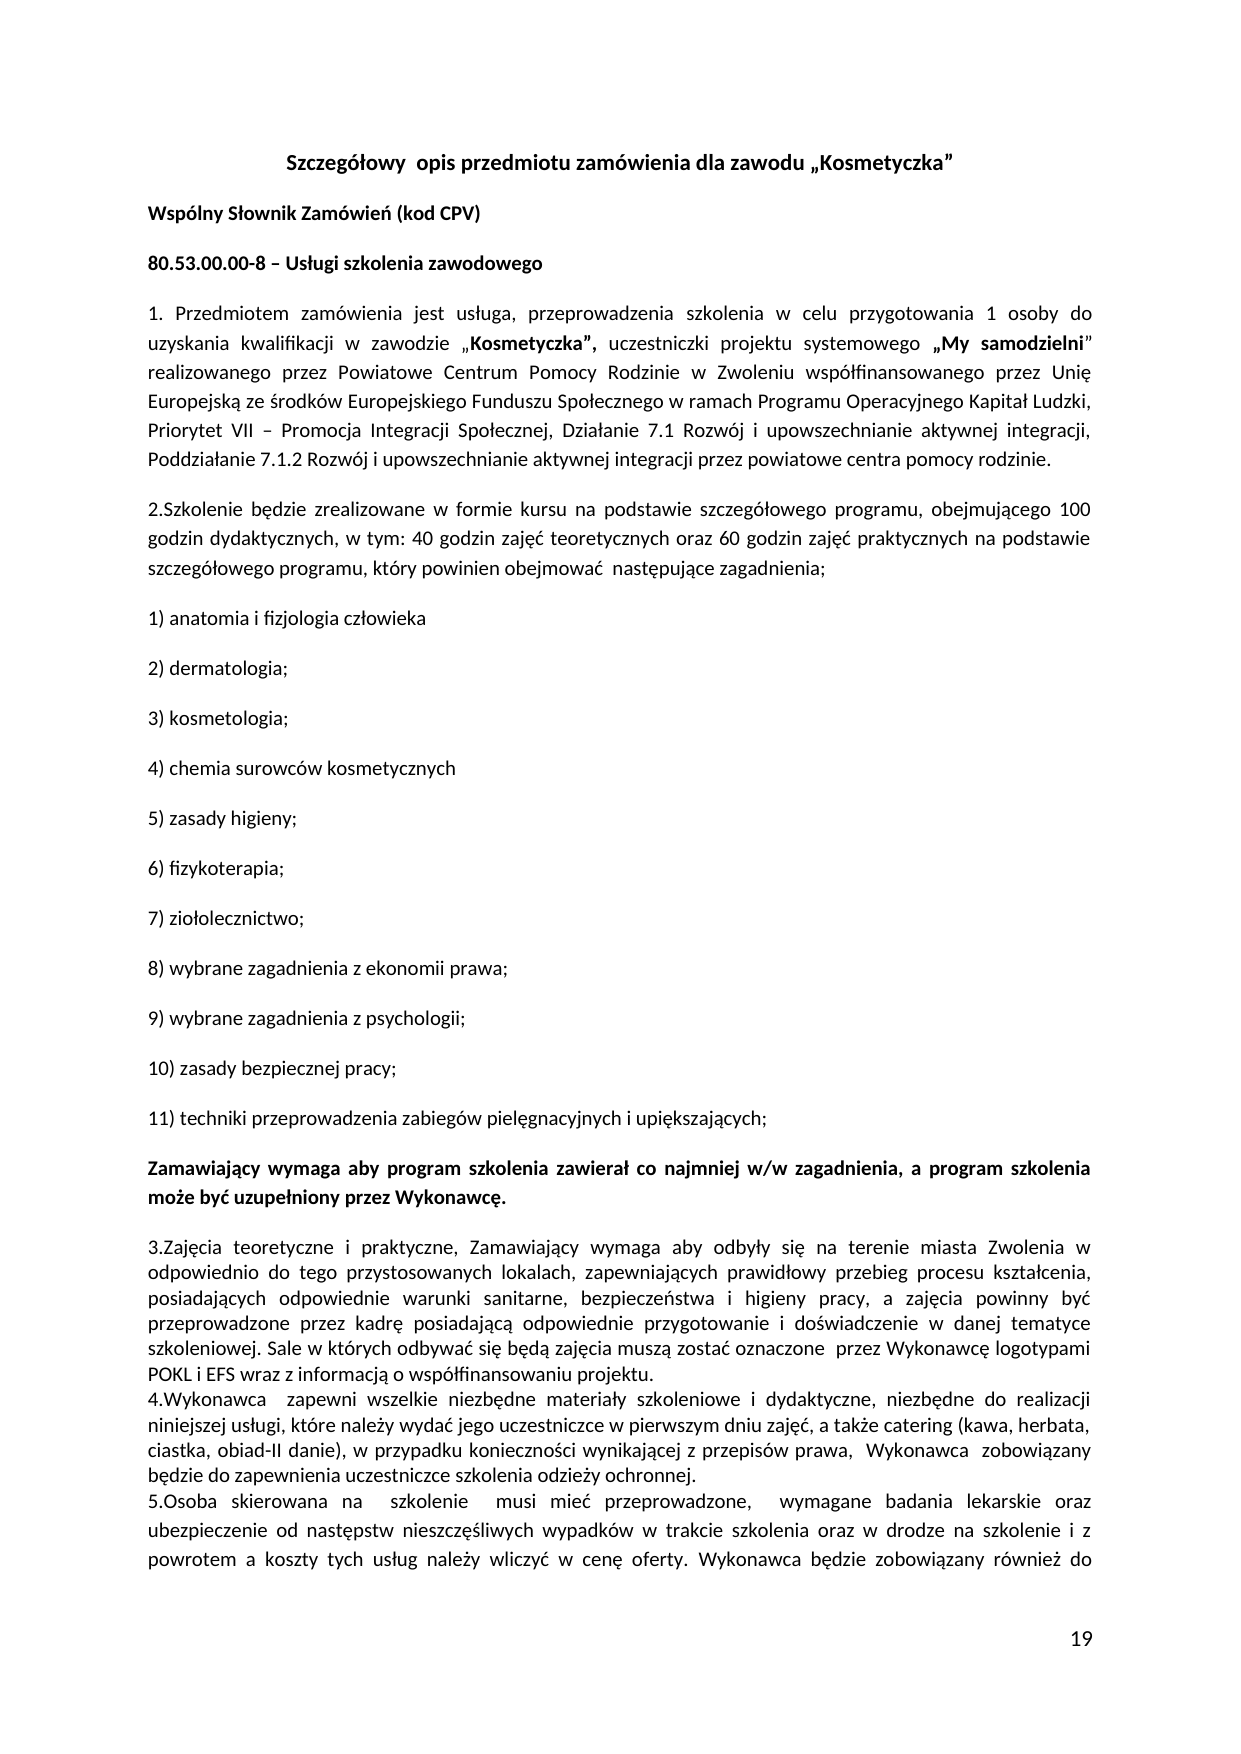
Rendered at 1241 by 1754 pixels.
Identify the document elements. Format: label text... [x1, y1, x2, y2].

text 2.Szkolenie będzie zrealizowane w formie kursu na podstawie szczegółowego programu, obejmującego 100 godzin dydaktycznych, w tym: 40 godzin zajęć teoretycznych oraz 60 godzin zajęć praktycznych na podstawie szczegółowego programu, który powinien obejmować następujące zagadnienia; [148, 496, 1093, 580]
text 1. Przedmiotem zamówienia jest usługa, przeprowadzenia szkolenia w celu przygotowania 1 osoby do uzyskania kwalifikacji w zawodzie „Kosmetyczka”, uczestniczki projektu systemowego „My samodzielni” realizowanego przez Powiatowe Centrum Pomocy Rodzinie w Zwoleniu współfinansowanego przez Unię Europejską ze środków Europejskiego Funduszu Społecznego w ramach Programu Operacyjnego Kapitał Ludzki, Priorytet VII – Promocja Integracji Społecznej, Działanie 7.1 Rozwój i upowszechnianie aktywnej integracji, Poddziałanie 7.1.2 Rozwój i upowszechnianie aktywnej integracji przez powiatowe centra pomocy rodzinie. [148, 301, 1093, 472]
text 8) wybrane zagadnienia z ekonomii prawa; [148, 955, 1093, 980]
text 9) wybrane zagadnienia z psychologii; [148, 1005, 1093, 1030]
text Zamawiający wymaga aby program szkolenia zawierał co najmniej w/w zagadnienia, a program szkolenia może być uzupełniony przez Wykonawcę. [148, 1155, 1093, 1209]
text 5) zasady higieny; [148, 805, 1093, 830]
text Szczegółowy opis przedmiotu zamówienia dla zawodu „Kosmetyczka” [148, 148, 1093, 176]
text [148, 1488, 1093, 1572]
text 7) ziołolecznictwo; [148, 905, 1093, 930]
text 6) fizykoterapia; [148, 855, 1093, 880]
text 4) chemia surowców kosmetycznych [148, 755, 1093, 780]
text 2) dermatologia; [148, 655, 1093, 680]
text 11) techniki przeprowadzenia zabiegów pielęgnacyjnych i upiększających; [148, 1105, 1093, 1130]
text 80.53.00.00-8 – Usługi szkolenia zawodowego [148, 251, 1093, 276]
text 3) kosmetologia; [148, 705, 1093, 730]
text 3.Zajęcia teoretyczne i praktyczne, Zamawiający wymaga aby odbyły się na terenie miasta Zwolenia w odpowiednio do tego przystosowanych lokalach, zapewniających prawidłowy przebieg procesu kształcenia, posiadających odpowiednie warunki sanitarne, bezpieczeństwa i higieny pracy, a zajęcia powinny być przeprowadzone przez kadrę posiadającą odpowiednie przygotowanie i doświadczenie w danej tematyce szkoleniowej. Sale w których odbywać się będą zajęcia muszą zostać oznaczone przez Wykonawcę logotypami POKL i EFS wraz z informacją o współfinansowaniu projektu. [148, 1234, 1093, 1386]
text 10) zasady bezpiecznej pracy; [148, 1055, 1093, 1080]
text 1) anatomia i fizjologia człowieka [148, 605, 1093, 630]
text Wspólny Słownik Zamówień (kod CPV) [148, 201, 1093, 226]
text 4.Wykonawca zapewni wszelkie niezbędne materiały szkoleniowe i dydaktyczne, niezbędne do realizacji niniejszej usługi, które należy wydać jego uczestniczce w pierwszym dniu zajęć, a także catering (kawa, herbata, ciastka, obiad-II danie), w przypadku konieczności wynikającej z przepisów prawa, Wykonawca zobowiązany będzie do zapewnienia uczestniczce szkolenia odzieży ochronnej. [148, 1386, 1093, 1488]
